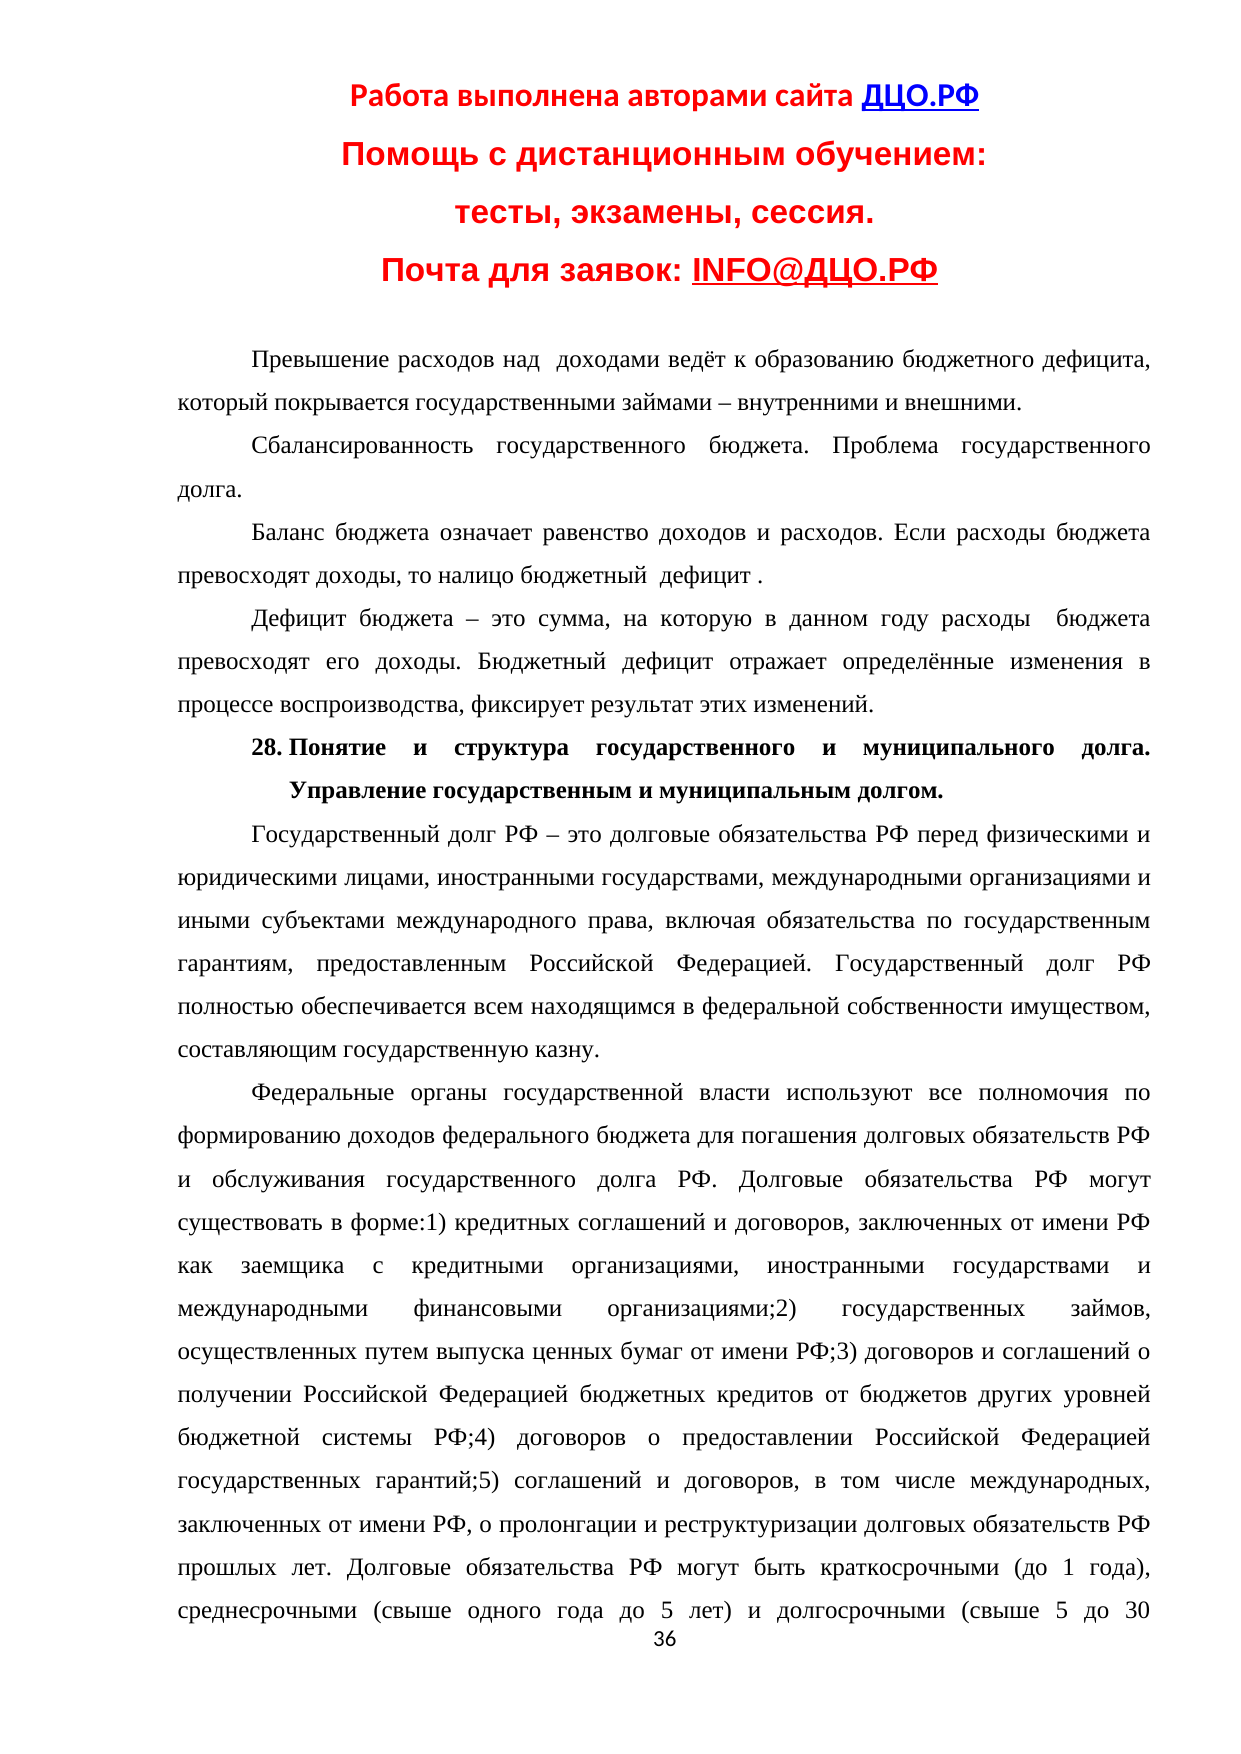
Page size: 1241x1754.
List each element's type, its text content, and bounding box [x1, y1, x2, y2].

text Дефицит бюджета – это сумма, на которую в данном году расходы бюджета превосходят его доходы. Бюджетный дефицит отражает определённые изменения в процессе воспроизводства, фиксирует результат этих изменений. [177, 603, 1152, 718]
text Сбалансированность государственного бюджета. Проблема государственного долга. [177, 431, 1152, 502]
text Баланс бюджета означает равенство доходов и расходов. Если расходы бюджета превосходят доходы, то налицо бюджетный дефицит . [177, 517, 1152, 589]
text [177, 1077, 1152, 1624]
list Понятие и структура государственного и муниципального долга. Управление государственным и муниципальным долгом. [251, 732, 1152, 804]
text Государственный долг РФ – это долговые обязательства РФ перед физическими и юридическими лицами, иностранными государствами, международными организациями и иными субъектами международного права, включая обязательства по государственным гарантиям, предоставленным Российской Федерацией. Государственный долг РФ полностью обеспечивается всем находящимся в федеральной собственности имуществом, составляющим государственную казну. [177, 819, 1152, 1063]
text Превышение расходов над доходами ведёт к образованию бюджетного дефицита, который покрывается государственными займами – внутренними и внешними. [177, 344, 1152, 416]
